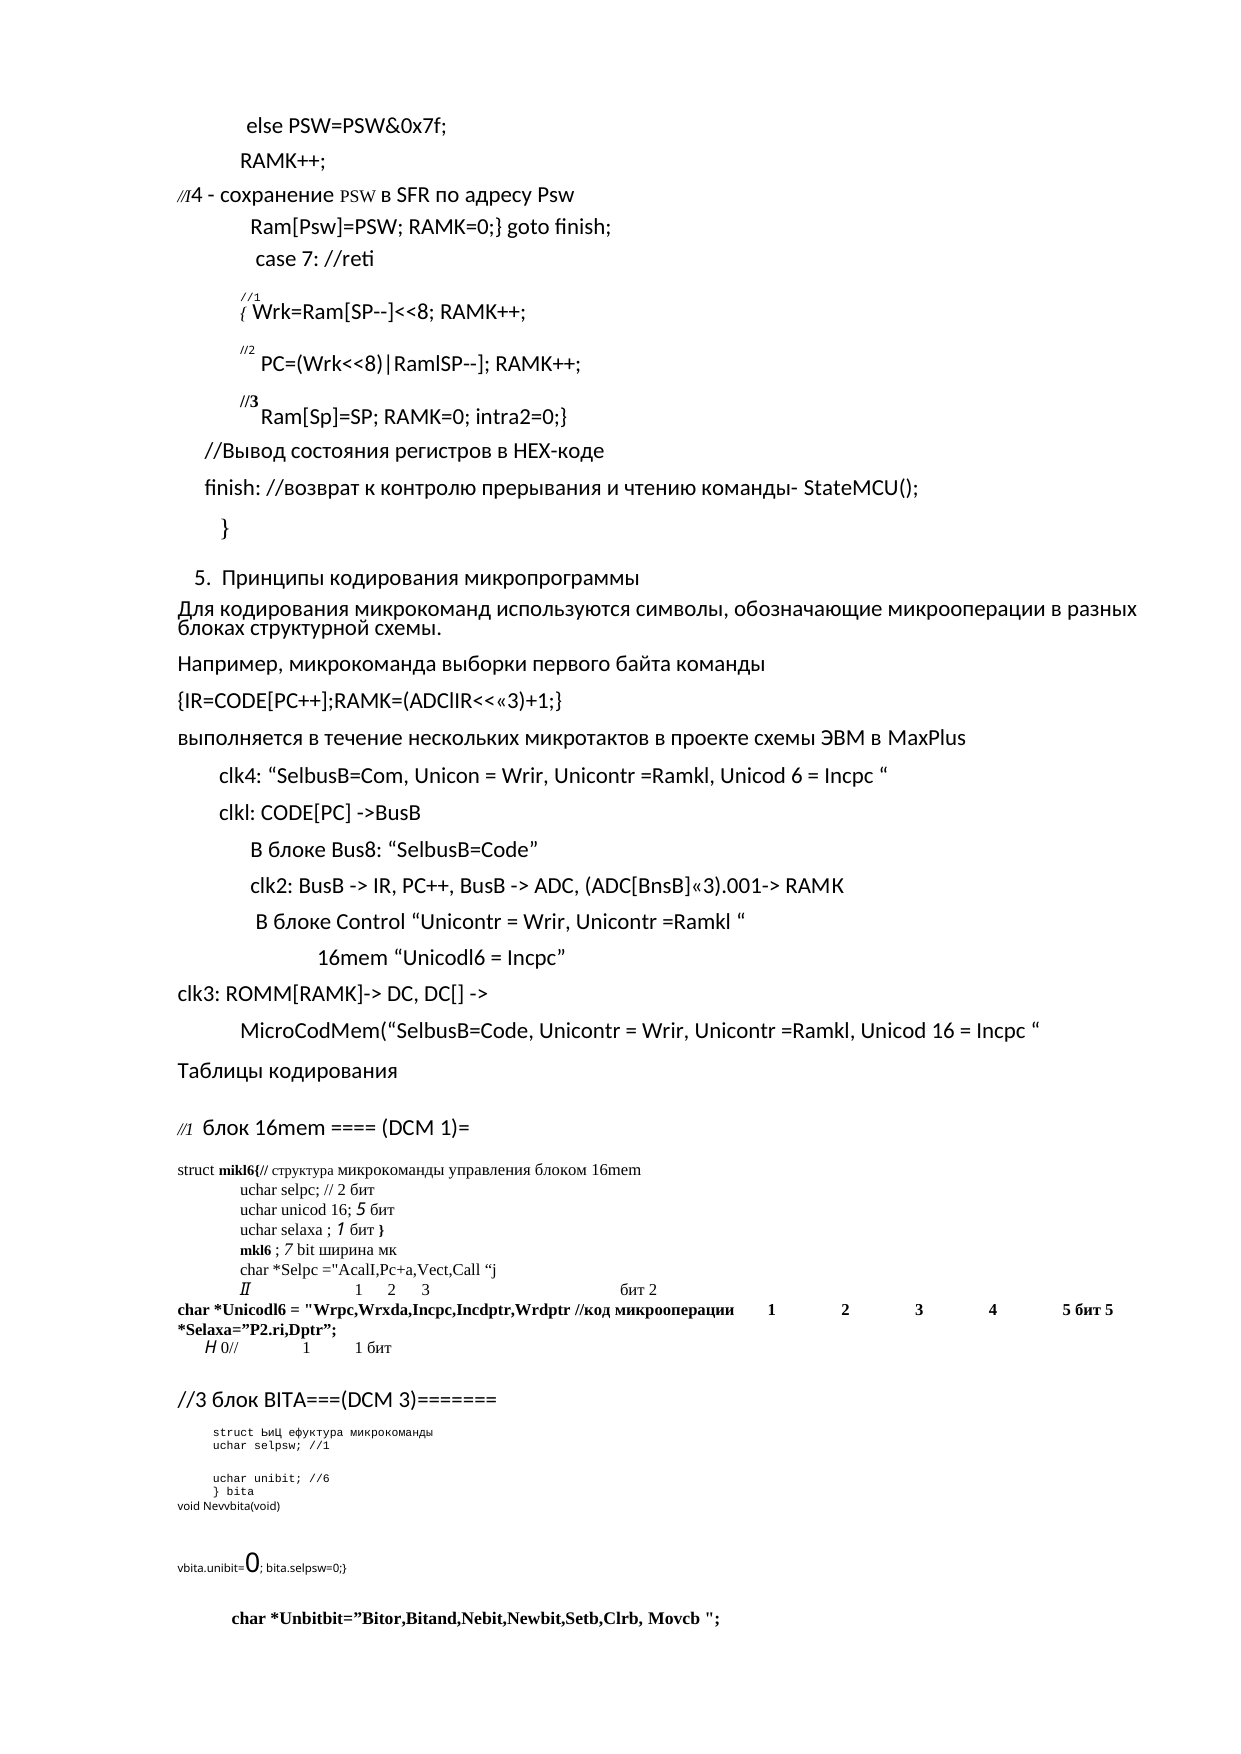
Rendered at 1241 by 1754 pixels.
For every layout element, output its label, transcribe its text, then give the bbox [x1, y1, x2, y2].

text {IR=CODE[PC++];RAMK=(ADClIR<<«3)+1;} [177, 693, 1152, 712]
text } bita [213, 1485, 1152, 1498]
text vbita.unibit=0; bita.selpsw=0;} [177, 1543, 245, 1580]
text //1 блок 16mem ==== (DCM 1)= [177, 1103, 1152, 1143]
text Ram[Sp]=SP; RAMK=0; intra2=0;} [261, 411, 1152, 428]
text Таблицы кодирования [177, 1047, 1152, 1087]
text clk2: BusB -> IR, PC++, BusB -> ADC, (ADC[BnsB]«3).001-> RAMК [250, 878, 1112, 897]
text void Nevvbita(void) [177, 1498, 1152, 1514]
text //2 [240, 339, 1152, 358]
text H 0// 1 1 бит [216, 1340, 1152, 1357]
text char *Selpc ="AcalI,Pc+a,Vect,Call “j [177, 1260, 1152, 1280]
text char *Unicodl6 = "Wrpc,Wrxda,Incpc,Incdptr,Wrdptr //код микрооперации 1 2 3 4 5 бит 5 [177, 1300, 1152, 1320]
text 5. Принципы кодирования микропрограммы [194, 572, 1152, 589]
text vbita.unibit=0; bita.selpsw=0;} [260, 1543, 1152, 1580]
text uchar selaxa ; 1 бит } [345, 1220, 1152, 1240]
text uchar unicod 16; 5 бит [177, 1200, 356, 1220]
text uchar selaxa ; 1 бит } [177, 1220, 336, 1240]
text RAMK++; [240, 155, 1152, 171]
text finish: //возврат к контролю прерывания и чтению команды- StateMCU(); [194, 479, 958, 499]
text В блоке Control “Unicontr = Wrir, Unicontr =Ramkl “ [250, 914, 1112, 933]
text Для кодирования микрокоманд используются символы, обозначающие микрооперации в разных блоках структурной схемы. [177, 601, 1152, 640]
text MicroCodMem(“SelbusB=Code, Unicontr = Wrir, Unicontr =Ramkl, Unicod 16 = Incpc “ [177, 1021, 1152, 1043]
text выполняется в течение нескольких микротактов в проекте схемы ЭВМ в MaxPlus [177, 730, 1152, 749]
text 16mem “Unicodl6 = Incpc” [225, 949, 854, 969]
text //3 блок BITA===(DCM 3)======= [177, 1394, 1152, 1411]
text PC=(Wrk<<8)|RamlSP--]; RAMK++; [389, 358, 1152, 375]
text mkl6 ; 7 bit ширина мк [177, 1240, 1152, 1260]
text struct ЬиЦ ефуктура микрокоманды [213, 1427, 1152, 1440]
text PC=(Wrk<<8)|RamlSP--]; RAMK++; [261, 358, 388, 375]
text { Wrk=Ram[SP--]<<8; RAMK++; [240, 305, 1152, 323]
text //3 [240, 392, 1152, 411]
text clk3: ROMM[RAMK]-> DC, DC[] -> [177, 986, 854, 1005]
text struct mikl6{// структура микрокоманды управления блоком 16mem [177, 1160, 1152, 1180]
text case 7: //reti [194, 254, 893, 270]
text Ram[Psw]=PSW; RAMK=0;} goto finish; [194, 222, 893, 238]
text Например, микрокоманда выборки первого байта команды [177, 656, 1152, 676]
text else PSW=PSW&0x7f; [246, 118, 989, 138]
text В блоке Bus8: “SelbusB=Code” [194, 842, 1152, 861]
text uchar selpsw; //1 [213, 1440, 1152, 1453]
text uchar unibit; //6 [213, 1453, 1152, 1485]
text uchar unicod 16; 5 бит [366, 1200, 1152, 1220]
text clkl: CODE[PC] ->BusB [219, 804, 1152, 825]
text clk4: “SelbusB=Com, Unicon = Wrir, Unicontr =Ramkl, Unicod 6 = Incpc “ [219, 766, 1152, 787]
text //I4 - сохранение PSW в SFR по адресу Psw [177, 188, 1152, 206]
text char *Unbitbit=”Bitor,Bitand,Nebit,Newbit,Setb,Clrb, Movcb "; [231, 1609, 1152, 1629]
text //Вывод состояния регистров в НЕХ-коде [194, 443, 958, 463]
text //1 [240, 286, 1152, 305]
text uchar selpc; // 2 бит [177, 1180, 1152, 1200]
text *Selaxa=”P2.ri,Dptr”; [177, 1320, 1152, 1340]
text II 1 2 3 бит 2 [250, 1280, 1152, 1300]
text } [219, 516, 1152, 541]
